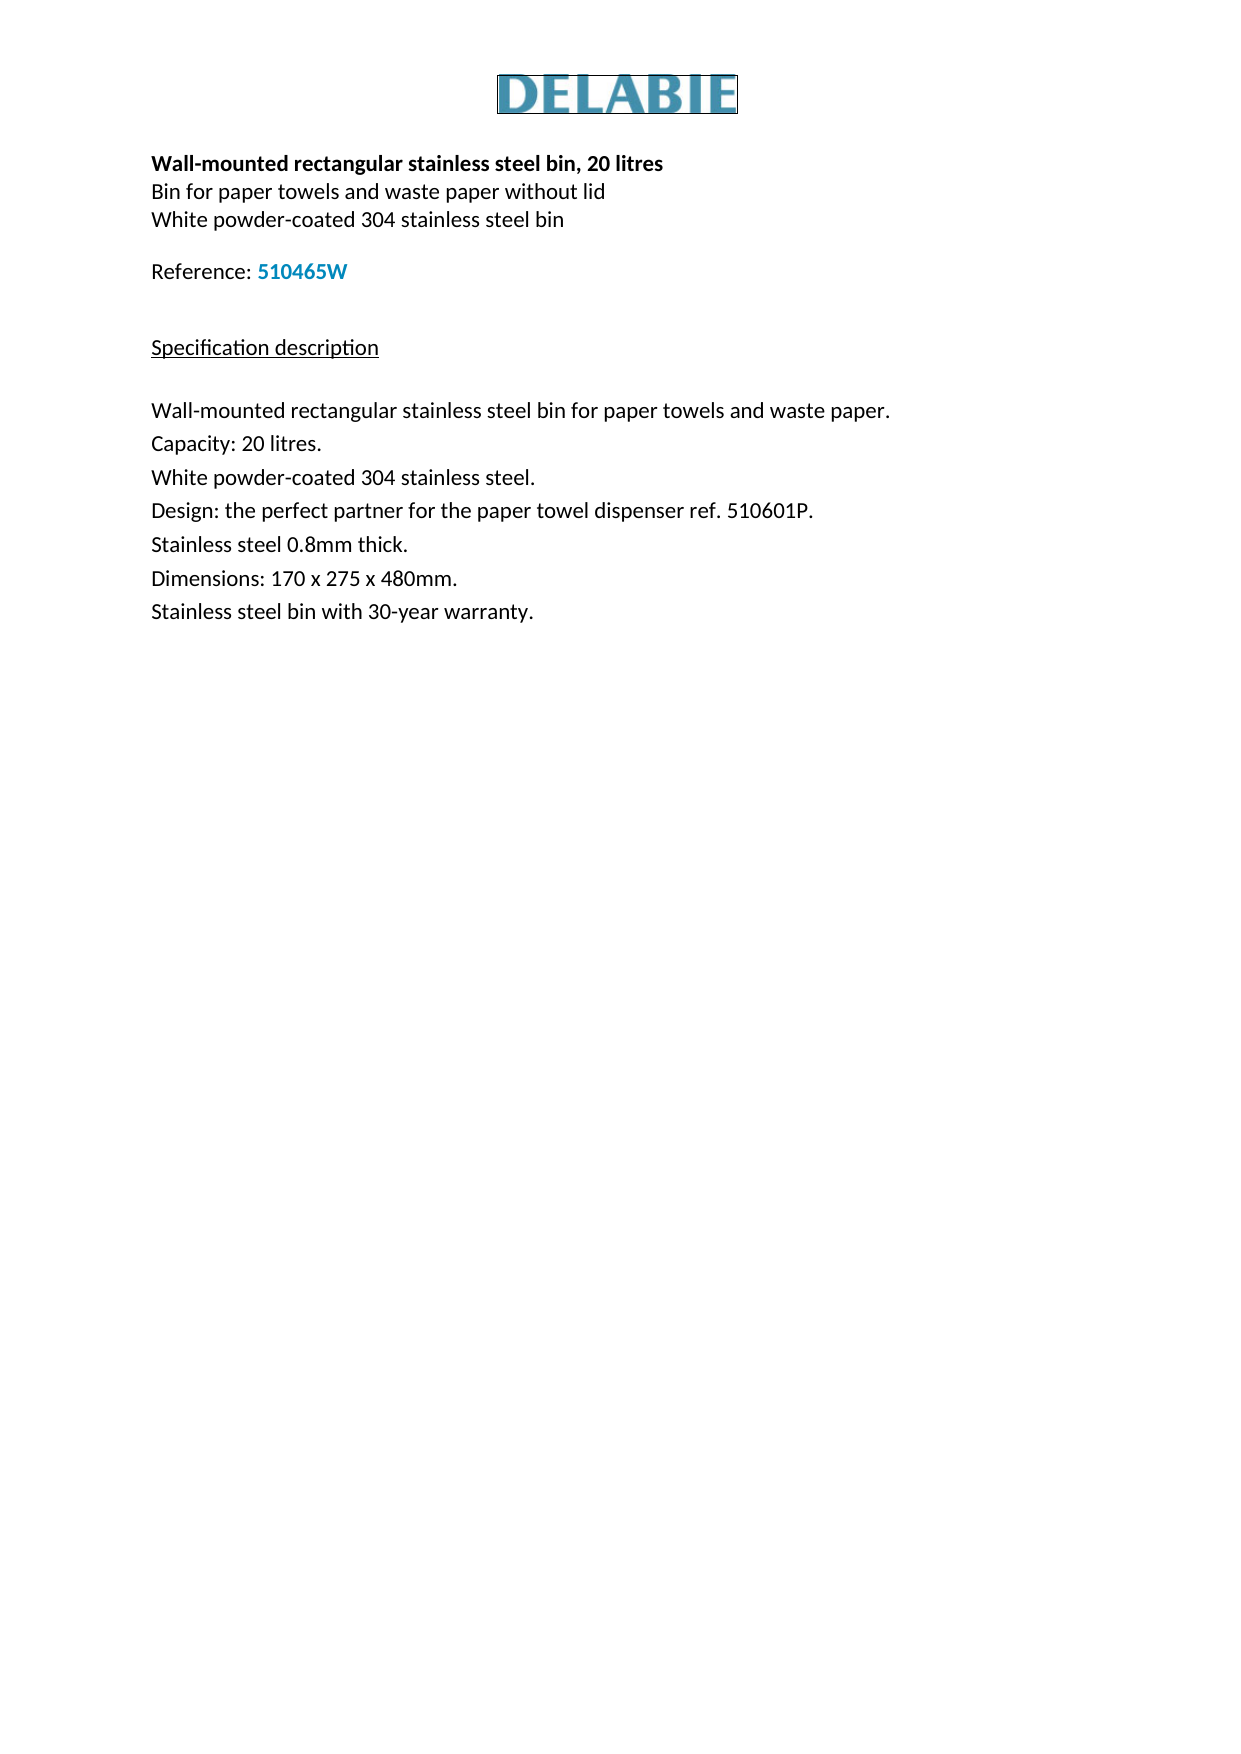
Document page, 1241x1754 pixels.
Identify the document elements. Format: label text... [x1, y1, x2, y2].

text Bin for paper towels and waste paper without lid [151, 177, 1084, 205]
text Wall-mounted rectangular stainless steel bin for paper towels and waste paper. [151, 396, 1084, 424]
text Design: the perfect partner for the paper towel dispenser ref. 510601P. [151, 497, 1084, 525]
text Stainless steel bin with 30-year warranty. [151, 597, 1084, 625]
text Wall-mounted rectangular stainless steel bin, 20 litres [151, 149, 1084, 177]
text Capacity: 20 litres. [151, 429, 1084, 458]
text White powder-coated 304 stainless steel bin [151, 205, 1084, 233]
text Reference: 510465W [151, 257, 1084, 285]
text Dimensions: 170 x 275 x 480mm. [151, 564, 1084, 592]
text Specification description [151, 333, 1084, 361]
text White powder-coated 304 stainless steel. [151, 463, 1084, 491]
text Stainless steel 0.8mm thick. [151, 530, 1084, 558]
picture [498, 76, 737, 113]
